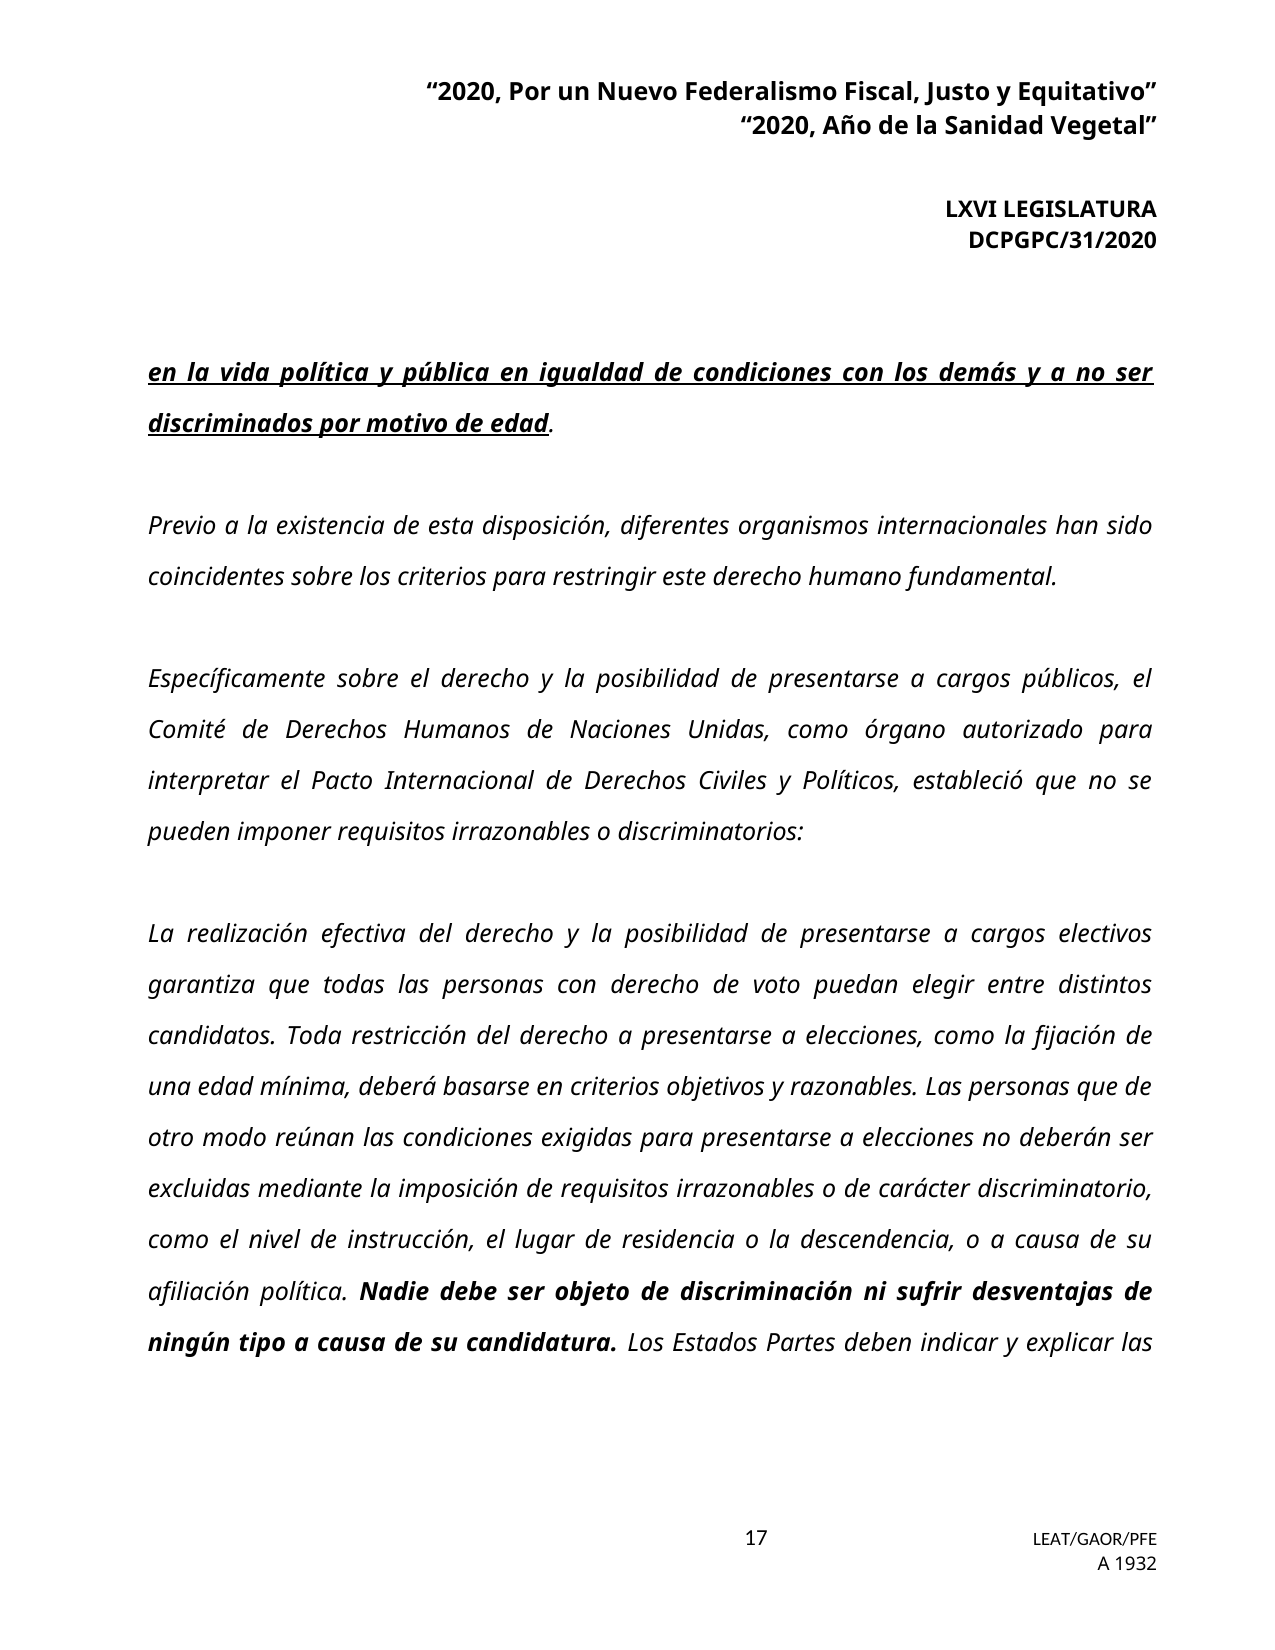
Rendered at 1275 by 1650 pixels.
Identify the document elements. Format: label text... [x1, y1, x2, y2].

text Específicamente sobre el derecho y la posibilidad de presentarse a cargos públicos, el Comité de Derechos Humanos de Naciones Unidas, como órgano autorizado para interpretar el Pacto Internacional de Derechos Civiles y Políticos, estableció que no se pueden imponer requisitos irrazonables o discriminatorios: [148, 661, 1157, 848]
text Previo a la existencia de esta disposición, diferentes organismos internacionales han sido coincidentes sobre los criterios para restringir este derecho humano fundamental. [148, 507, 1157, 593]
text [148, 916, 1157, 1358]
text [148, 354, 1157, 439]
